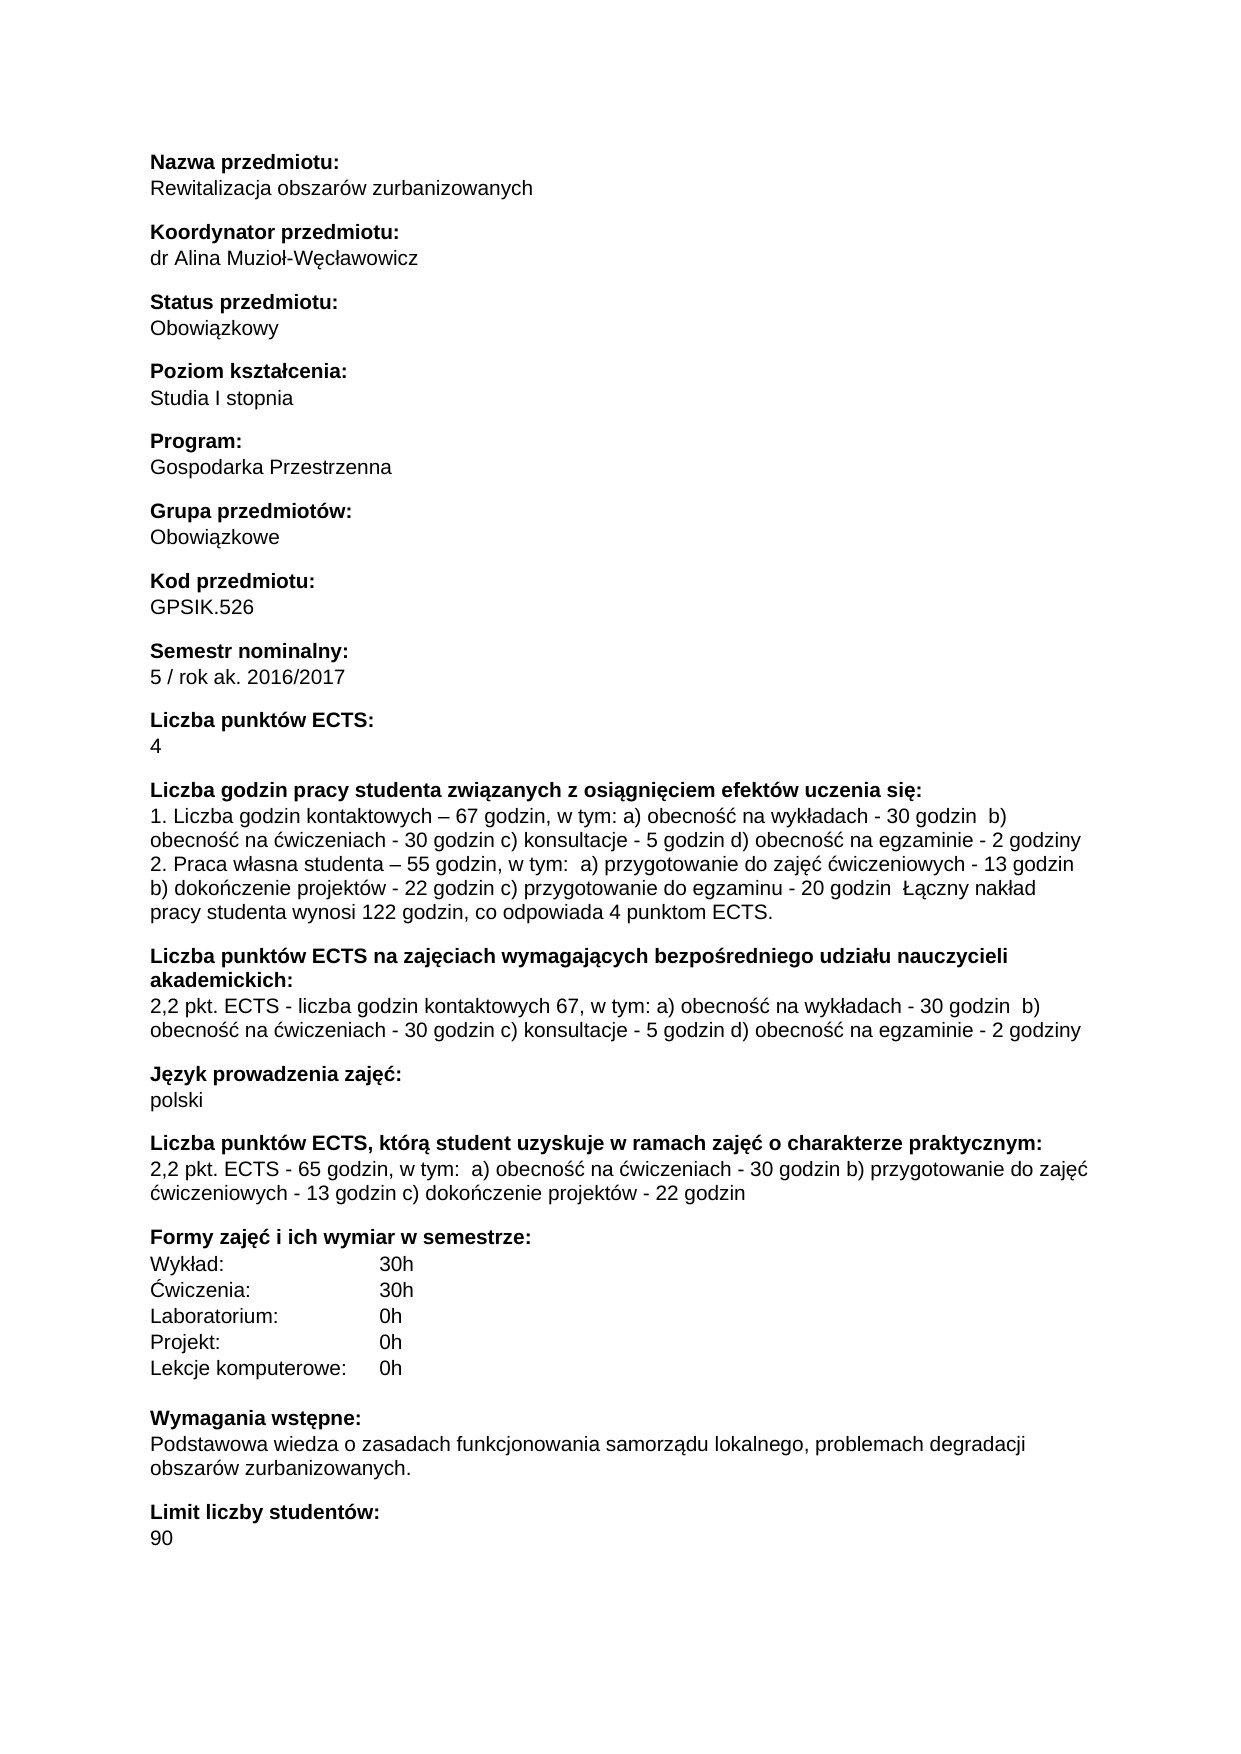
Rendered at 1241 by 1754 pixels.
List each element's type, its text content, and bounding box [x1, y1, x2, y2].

text Program: [150, 429, 1090, 453]
table_cell Ćwiczenia: [140, 1278, 367, 1302]
text Podstawowa wiedza o zasadach funkcjonowania samorządu lokalnego, problemach degradacji obszarów zurbanizowanych. [150, 1432, 1090, 1480]
table_cell Projekt: [140, 1330, 367, 1354]
table_cell 30h [369, 1276, 597, 1302]
text Gospodarka Przestrzenna [150, 455, 1090, 479]
text Formy zajęć i ich wymiar w semestrze: [150, 1225, 1090, 1249]
table_cell Laboratorium: [140, 1304, 367, 1328]
text 2,2 pkt. ECTS - liczba godzin kontaktowych 67, w tym: a) obecność na wykładach - 30 godzin b) obecność na ćwiczeniach - 30 godzin c) konsultacje - 5 godzin d) obecność na egzaminie - 2 godziny [150, 994, 1090, 1042]
text 4 [150, 734, 1090, 758]
table_header Wykład: [140, 1252, 367, 1276]
table_cell 0h [369, 1328, 597, 1354]
text GPSIK.526 [150, 595, 1090, 619]
text Semestr nominalny: [150, 638, 1090, 662]
text 1. Liczba godzin kontaktowych – 67 godzin, w tym: a) obecność na wykładach - 30 godzin b) obecność na ćwiczeniach - 30 godzin c) konsultacje - 5 godzin d) obecność na egzaminie - 2 godziny 2. Praca własna studenta – 55 godzin, w tym: a) przygotowanie do zajęć ćwiczeniowych - 13 godzin b) dokończenie projektów - 22 godzin c) przygotowanie do egzaminu - 20 godzin Łączny nakład pracy studenta wynosi 122 godzin, co odpowiada 4 punktom ECTS. [150, 804, 1090, 924]
text 2,2 pkt. ECTS - 65 godzin, w tym: a) obecność na ćwiczeniach - 30 godzin b) przygotowanie do zajęć ćwiczeniowych - 13 godzin c) dokończenie projektów - 22 godzin [150, 1157, 1090, 1205]
text polski [150, 1087, 1090, 1111]
text Język prowadzenia zajęć: [150, 1061, 1090, 1085]
text Liczba punktów ECTS, którą student uzyskuje w ramach zajęć o charakterze praktycznym: [150, 1131, 1090, 1155]
text Limit liczby studentów: [150, 1499, 1090, 1523]
text dr Alina Muzioł-Węcławowicz [150, 246, 1090, 270]
table_header 30h [369, 1252, 597, 1276]
text Nazwa przedmiotu: [150, 150, 1090, 174]
text Obowiązkowy [150, 316, 1090, 339]
table_cell 0h [369, 1302, 597, 1328]
text Liczba punktów ECTS: [150, 708, 1090, 732]
text Kod przedmiotu: [150, 569, 1090, 593]
text Koordynator przedmiotu: [150, 220, 1090, 244]
table_cell 0h [369, 1354, 597, 1380]
text Grupa przedmiotów: [150, 499, 1090, 523]
table_cell Lekcje komputerowe: [140, 1356, 367, 1380]
text Rewitalizacja obszarów zurbanizowanych [150, 176, 1090, 200]
text Status przedmiotu: [150, 289, 1090, 313]
text Liczba godzin pracy studenta związanych z osiągnięciem efektów uczenia się: [150, 778, 1090, 802]
text 90 [150, 1526, 1090, 1549]
text Wymagania wstępne: [150, 1406, 1090, 1430]
text 5 / rok ak. 2016/2017 [150, 664, 1090, 688]
text Liczba punktów ECTS na zajęciach wymagających bezpośredniego udziału nauczycieli akademickich: [150, 944, 1090, 992]
text Obowiązkowe [150, 525, 1090, 549]
text Poziom kształcenia: [150, 359, 1090, 383]
text Studia I stopnia [150, 385, 1090, 409]
